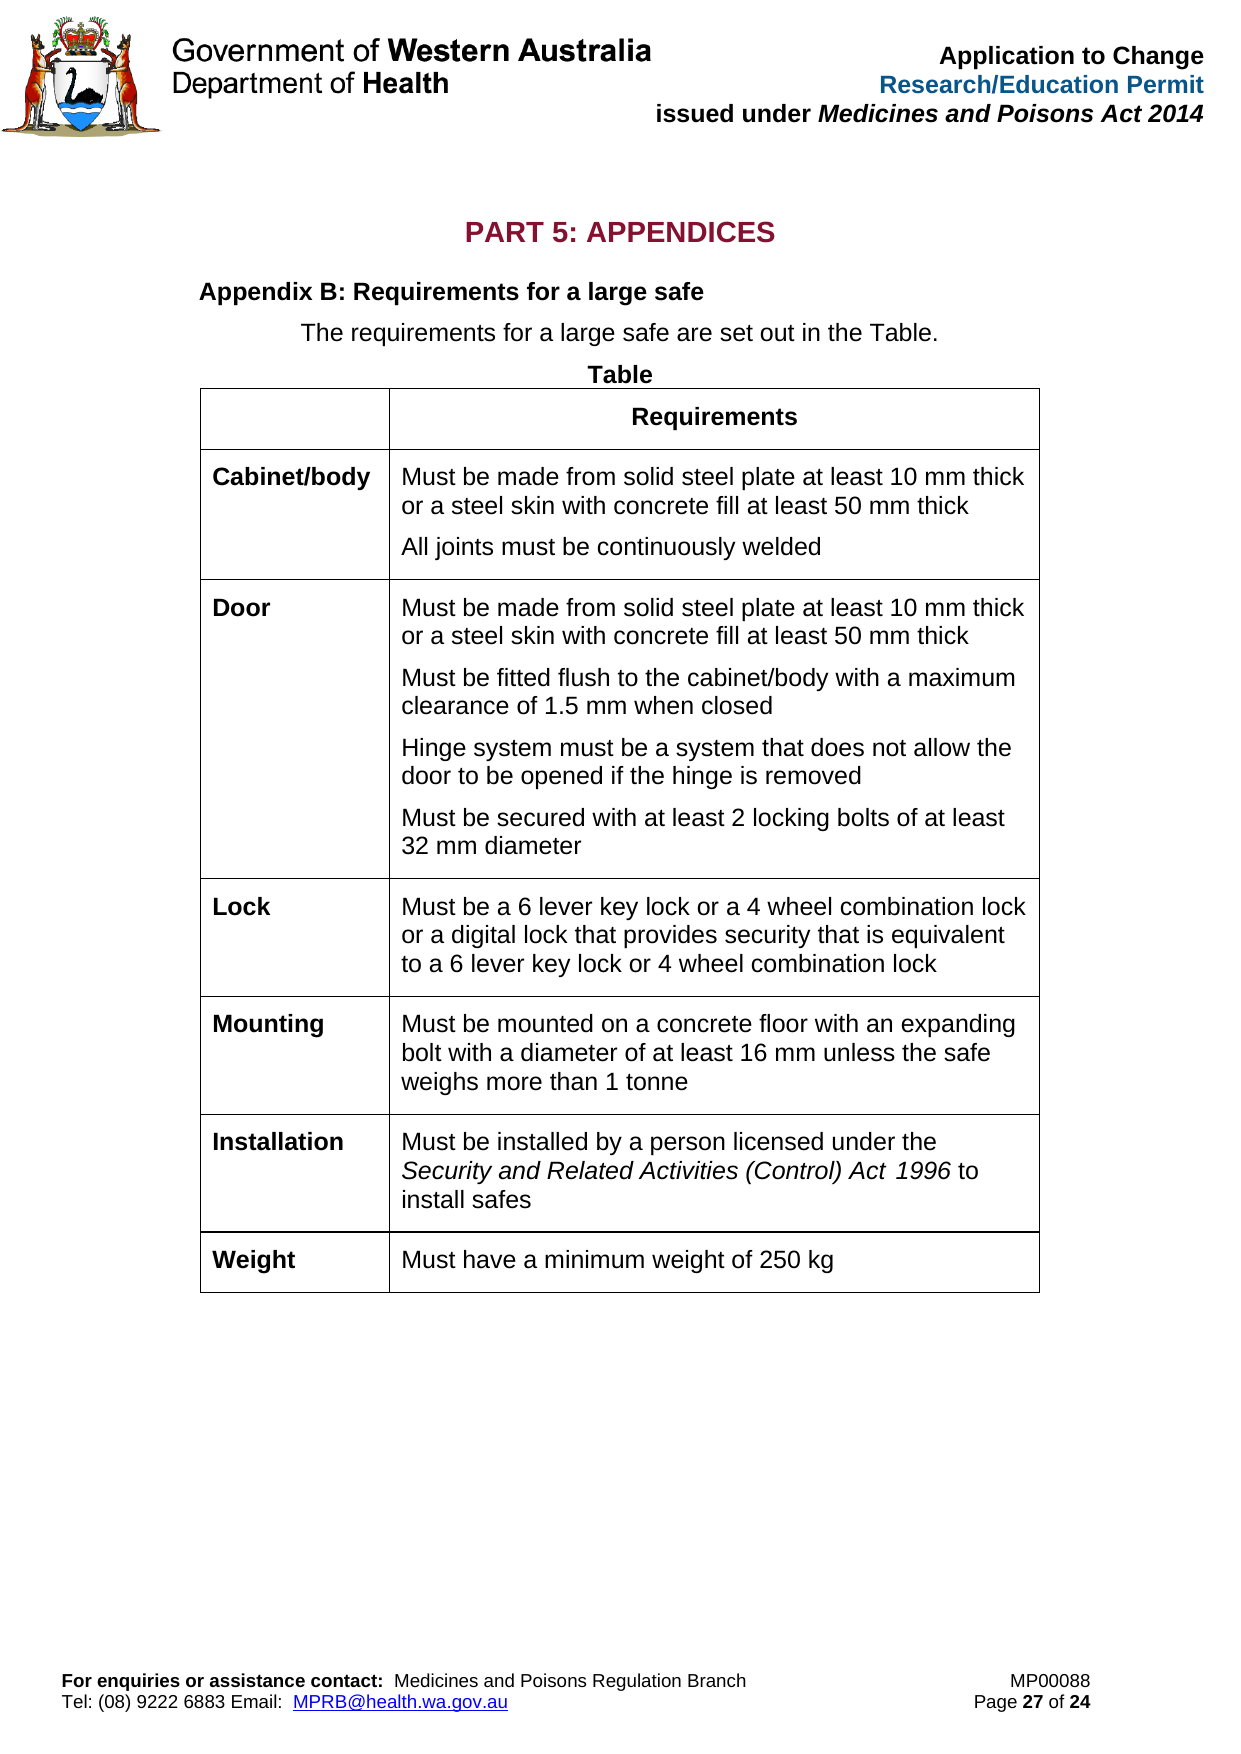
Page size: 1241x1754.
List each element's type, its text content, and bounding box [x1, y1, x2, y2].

table_cell Must be installed by a person licensed under the Security and Related Activities (Control) Act 1996 to install safes [390, 1115, 1039, 1231]
table_header Requirements [390, 389, 1039, 449]
table_cell Must be made from solid steel plate at least 10 mm thick or a steel skin with concrete fill at least 50 mm thick Must be fitted flush to the cabinet/body with a maximum clearance of 1.5 mm when closed Hinge system must be a system that does not allow the door to be opened if the hinge is removed Must be secured with at least 2 locking bolts of at least 32 mm diameter [390, 580, 1039, 878]
text The requirements for a large safe are set out in the Table. [150, 318, 1090, 347]
text PART 5: APPENDICES [150, 215, 1090, 248]
table_header [201, 389, 389, 449]
table_cell Installation [201, 1115, 389, 1231]
table_cell Mounting [201, 997, 389, 1114]
table_cell Cabinet/body [201, 450, 389, 579]
table_cell Lock [201, 879, 389, 996]
subtitle Appendix B: Requirements for a large safe [150, 277, 1090, 306]
picture [0, 16, 651, 137]
table_cell Door [201, 580, 389, 878]
table_cell Weight [201, 1233, 389, 1292]
table_cell Must be a 6 lever key lock or a 4 wheel combination lock or a digital lock that provides security that is equivalent to a 6 lever key lock or 4 wheel combination lock [390, 879, 1039, 996]
text Table [165, 359, 1075, 388]
table_cell Must be made from solid steel plate at least 10 mm thick or a steel skin with concrete fill at least 50 mm thick All joints must be continuously welded [390, 450, 1039, 579]
table_cell Must be mounted on a concrete floor with an expanding bolt with a diameter of at least 16 mm unless the safe weighs more than 1 tonne [390, 997, 1039, 1114]
table_cell Must have a minimum weight of 250 kg [390, 1233, 1039, 1292]
